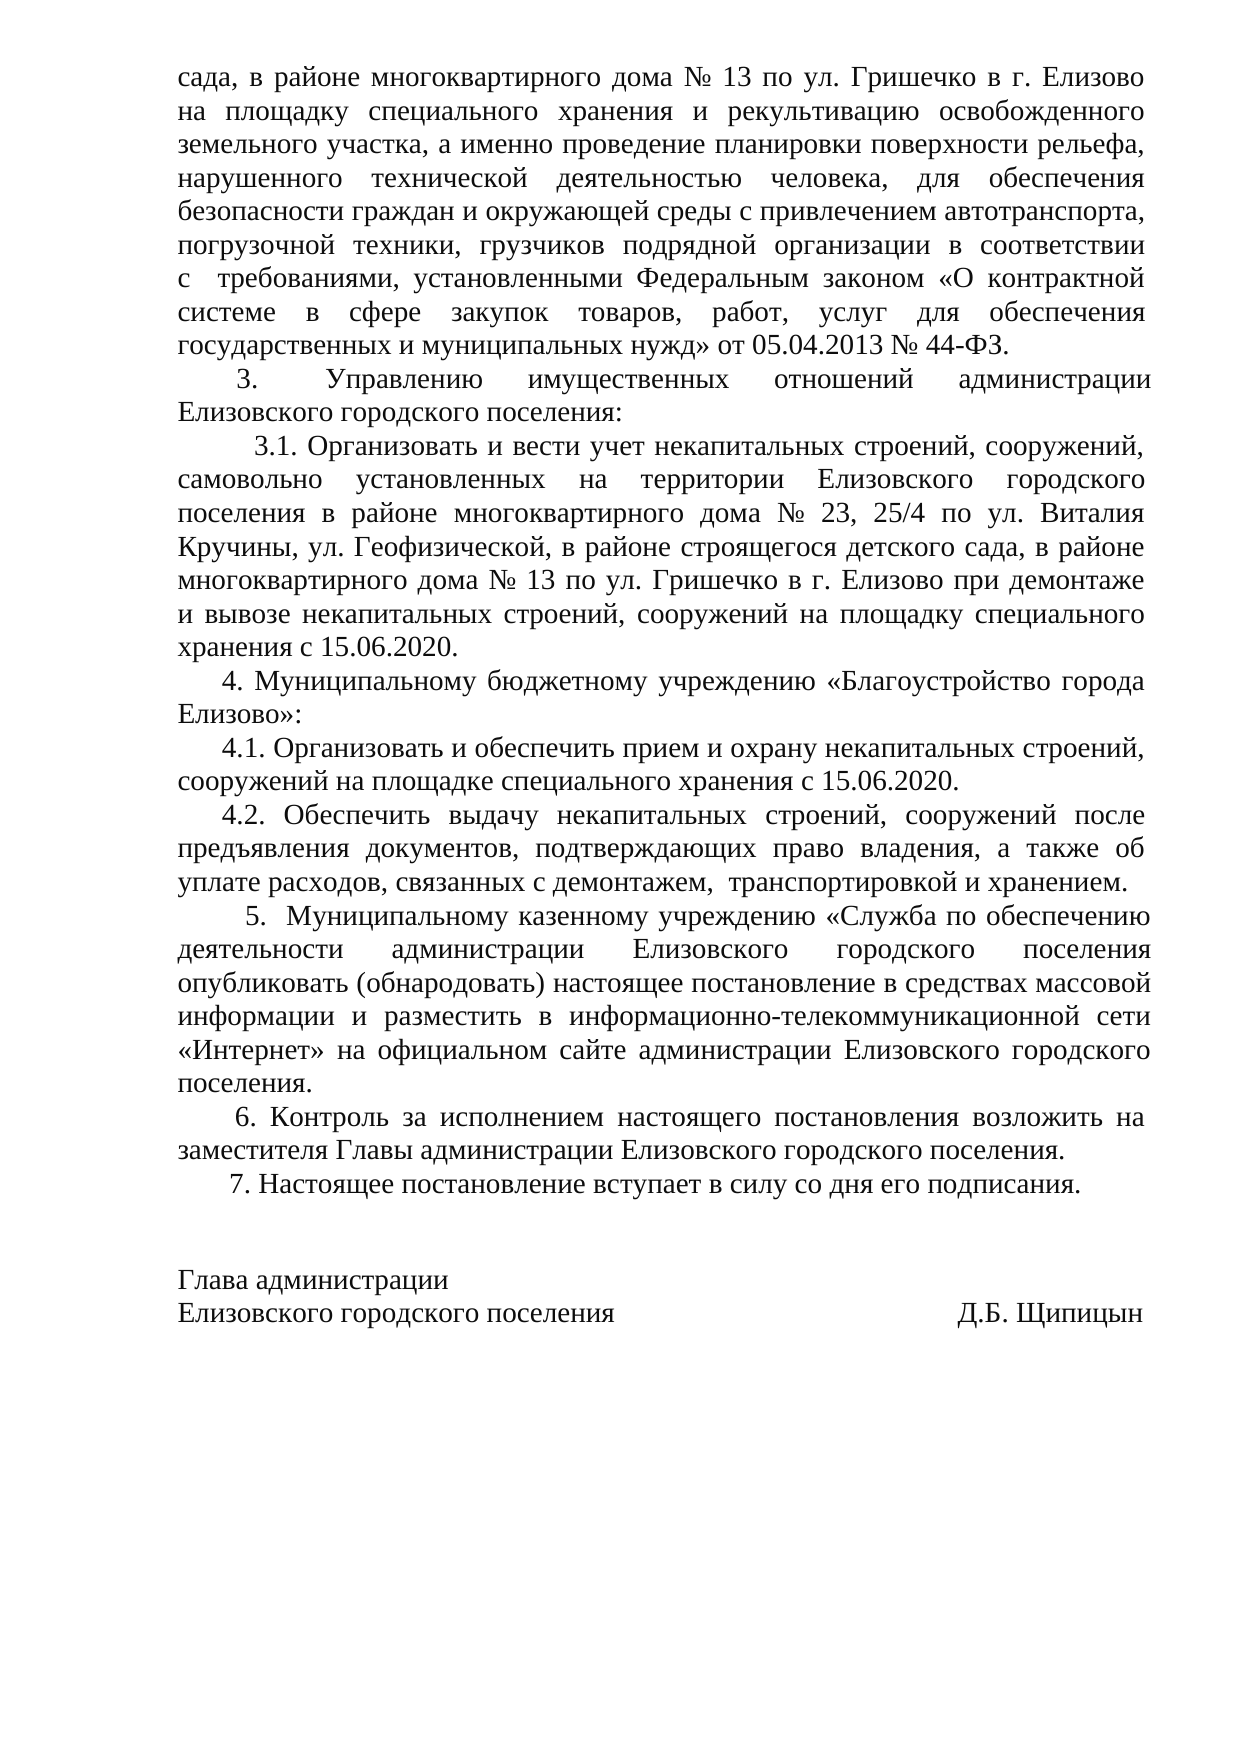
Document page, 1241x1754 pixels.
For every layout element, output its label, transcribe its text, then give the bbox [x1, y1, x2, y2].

list Управлению имущественных отношений администрации Елизовского городского поселения: [177, 361, 1152, 428]
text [177, 59, 1146, 361]
text 7. Настоящее постановление вступает в силу со дня его подписания. [177, 1166, 1146, 1199]
text 3.1. Организовать и вести учет некапитальных строений, сооружений, самовольно установленных на территории Елизовского городского поселения в районе многоквартирного дома № 23, 25/4 по ул. Виталия Кручины, ул. Геофизической, в районе строящегося детского сада, в районе многоквартирного дома № 13 по ул. Гришечко в г. Елизово при демонтаже и вывозе некапитальных строений, сооружений на площадку специального хранения с 15.06.2020. [177, 428, 1146, 663]
text 4.1. Организовать и обеспечить прием и охрану некапитальных строений, сооружений на площадке специального хранения с 15.06.2020. [177, 730, 1146, 797]
text 6. Контроль за исполнением настоящего постановления возложить на заместителя Главы администрации Елизовского городского поселения. [177, 1099, 1146, 1166]
text Глава администрации [177, 1262, 1146, 1295]
text Елизовского городского поселения Д.Б. Щипицын [177, 1295, 1146, 1329]
text 5. Муниципальному казенному учреждению «Служба по обеспечению деятельности администрации Елизовского городского поселения опубликовать (обнародовать) настоящее постановление в средствах массовой информации и разместить в информационно-телекоммуникационной сети «Интернет» на официальном сайте администрации Елизовского городского поселения. [177, 898, 1152, 1099]
text 4. Муниципальному бюджетному учреждению «Благоустройство города Елизово»: [177, 663, 1146, 730]
text 4.2. Обеспечить выдачу некапитальных строений, сооружений после предъявления документов, подтверждающих право владения, а также об уплате расходов, связанных с демонтажем, транспортировкой и хранением. [177, 797, 1146, 898]
